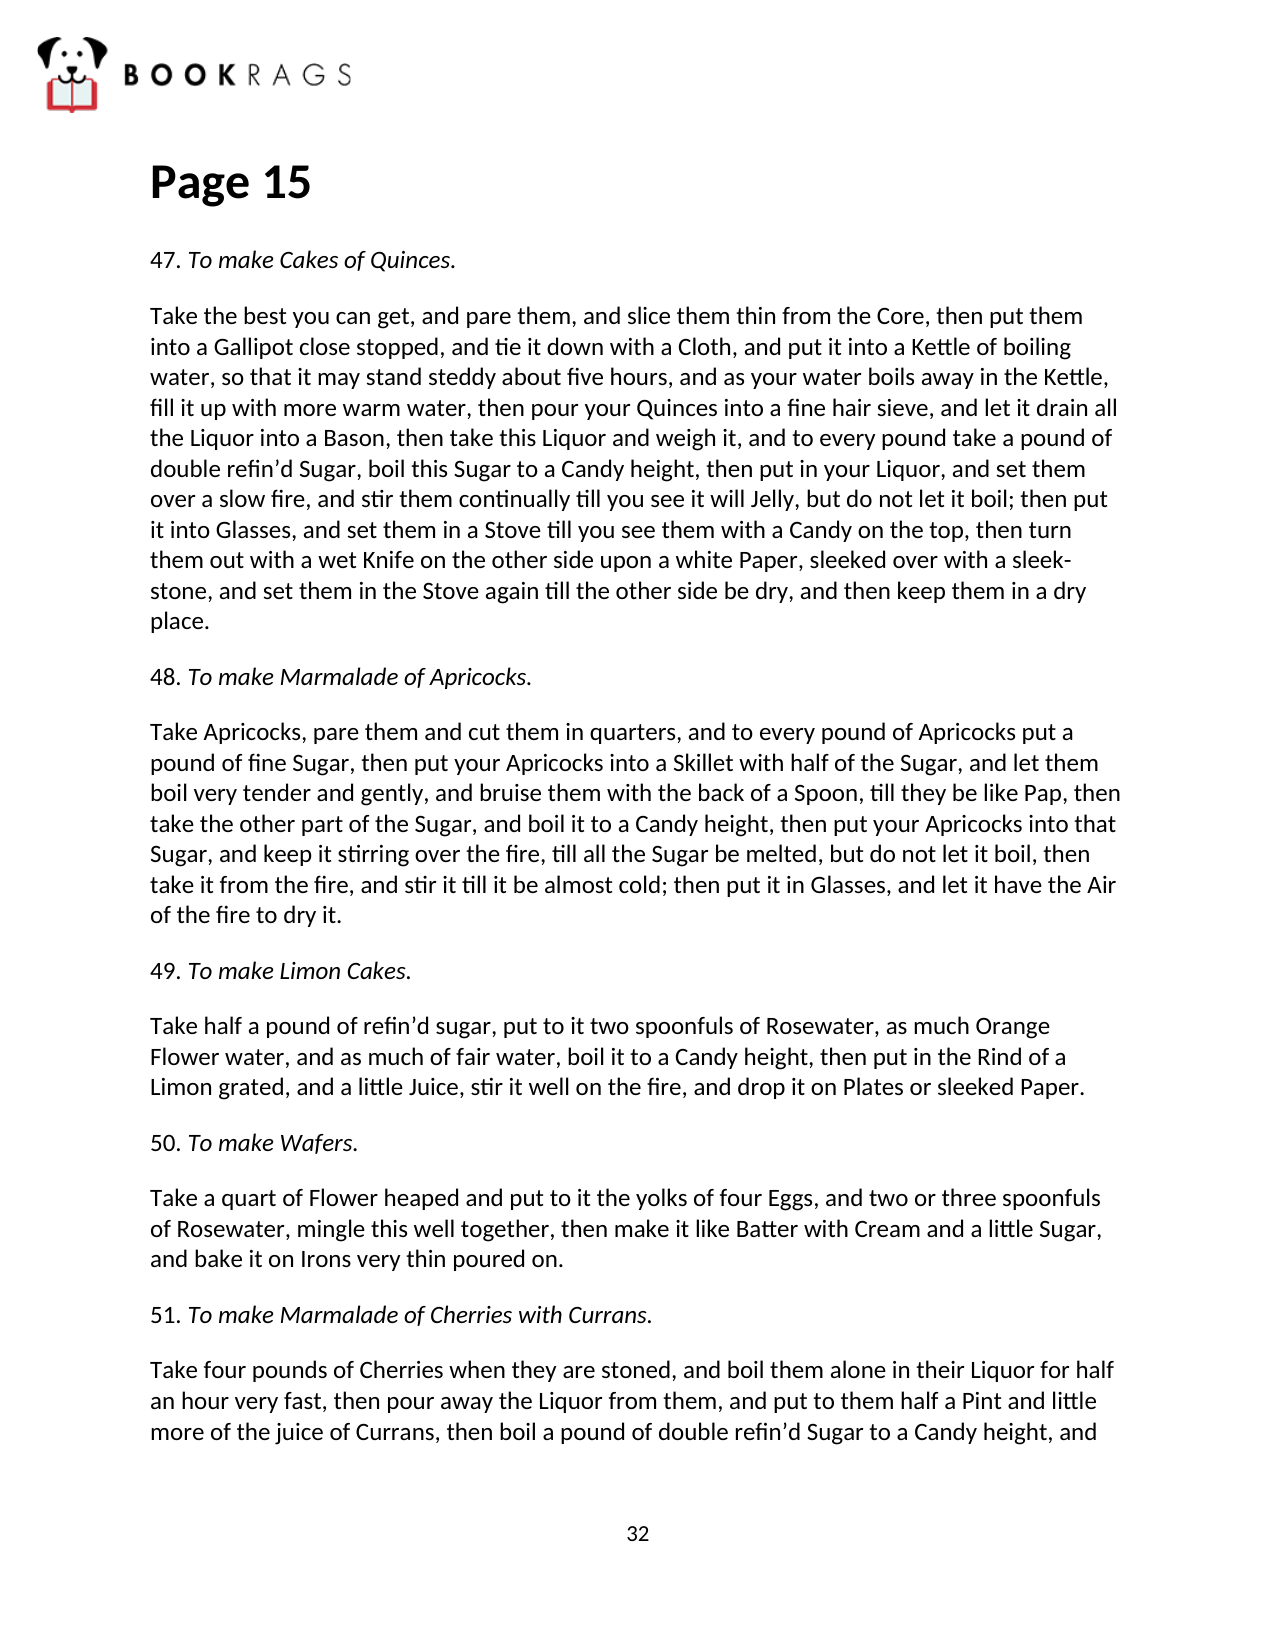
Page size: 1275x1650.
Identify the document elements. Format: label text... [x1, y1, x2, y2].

text Page 15 [150, 150, 1125, 211]
text 47. To make Cakes of Quinces. [150, 244, 1125, 275]
text Take the best you can get, and pare them, and slice them thin from the Core, then put them into a Gallipot close stopped, and tie it down with a Cloth, and put it into a Kettle of boiling water, so that it may stand steddy about five hours, and as your water boils away in the Kettle, fill it up with more warm water, then pour your Quinces into a fine hair sieve, and let it drain all the Liquor into a Bason, then take this Liquor and weigh it, and to every pound take a pound of double refin’d Sugar, boil this Sugar to a Candy height, then put in your Liquor, and set them over a slow fire, and stir them continually till you see it will Jelly, but do not let it boil; then put it into Glasses, and set them in a Stove till you see them with a Candy on the top, then turn them out with a wet Knife on the other side upon a white Paper, sleeked over with a sleek-stone, and set them in the Stove again till the other side be dry, and then keep them in a dry place. [150, 300, 1125, 636]
text Take a quart of Flower heaped and put to it the yolks of four Eggs, and two or three spoonfuls of Rosewater, mingle this well together, then make it like Batter with Cream and a little Sugar, and bake it on Irons very thin poured on. [150, 1183, 1125, 1274]
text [150, 1355, 1125, 1446]
text Take half a pound of refin’d sugar, put to it two spoonfuls of Rosewater, as much Orange Flower water, and as much of fair water, boil it to a Candy height, then put in the Rind of a Limon grated, and a little Juice, stir it well on the fire, and drop it on Plates or sleeked Paper. [150, 1011, 1125, 1102]
text 51. To make Marmalade of Cherries with Currans. [150, 1299, 1125, 1330]
text 50. To make Wafers. [150, 1127, 1125, 1158]
text 49. To make Limon Cakes. [150, 955, 1125, 986]
picture [37, 37, 351, 113]
text 48. To make Marmalade of Apricocks. [150, 661, 1125, 691]
text Take Apricocks, pare them and cut them in quarters, and to every pound of Apricocks put a pound of fine Sugar, then put your Apricocks into a Skillet with half of the Sugar, and let them boil very tender and gently, and bruise them with the back of a Spoon, till they be like Pap, then take the other part of the Sugar, and boil it to a Candy height, then put your Apricocks into that Sugar, and keep it stirring over the fire, till all the Sugar be melted, but do not let it boil, then take it from the fire, and stir it till it be almost cold; then put it in Glasses, and let it have the Air of the fire to dry it. [150, 716, 1125, 930]
